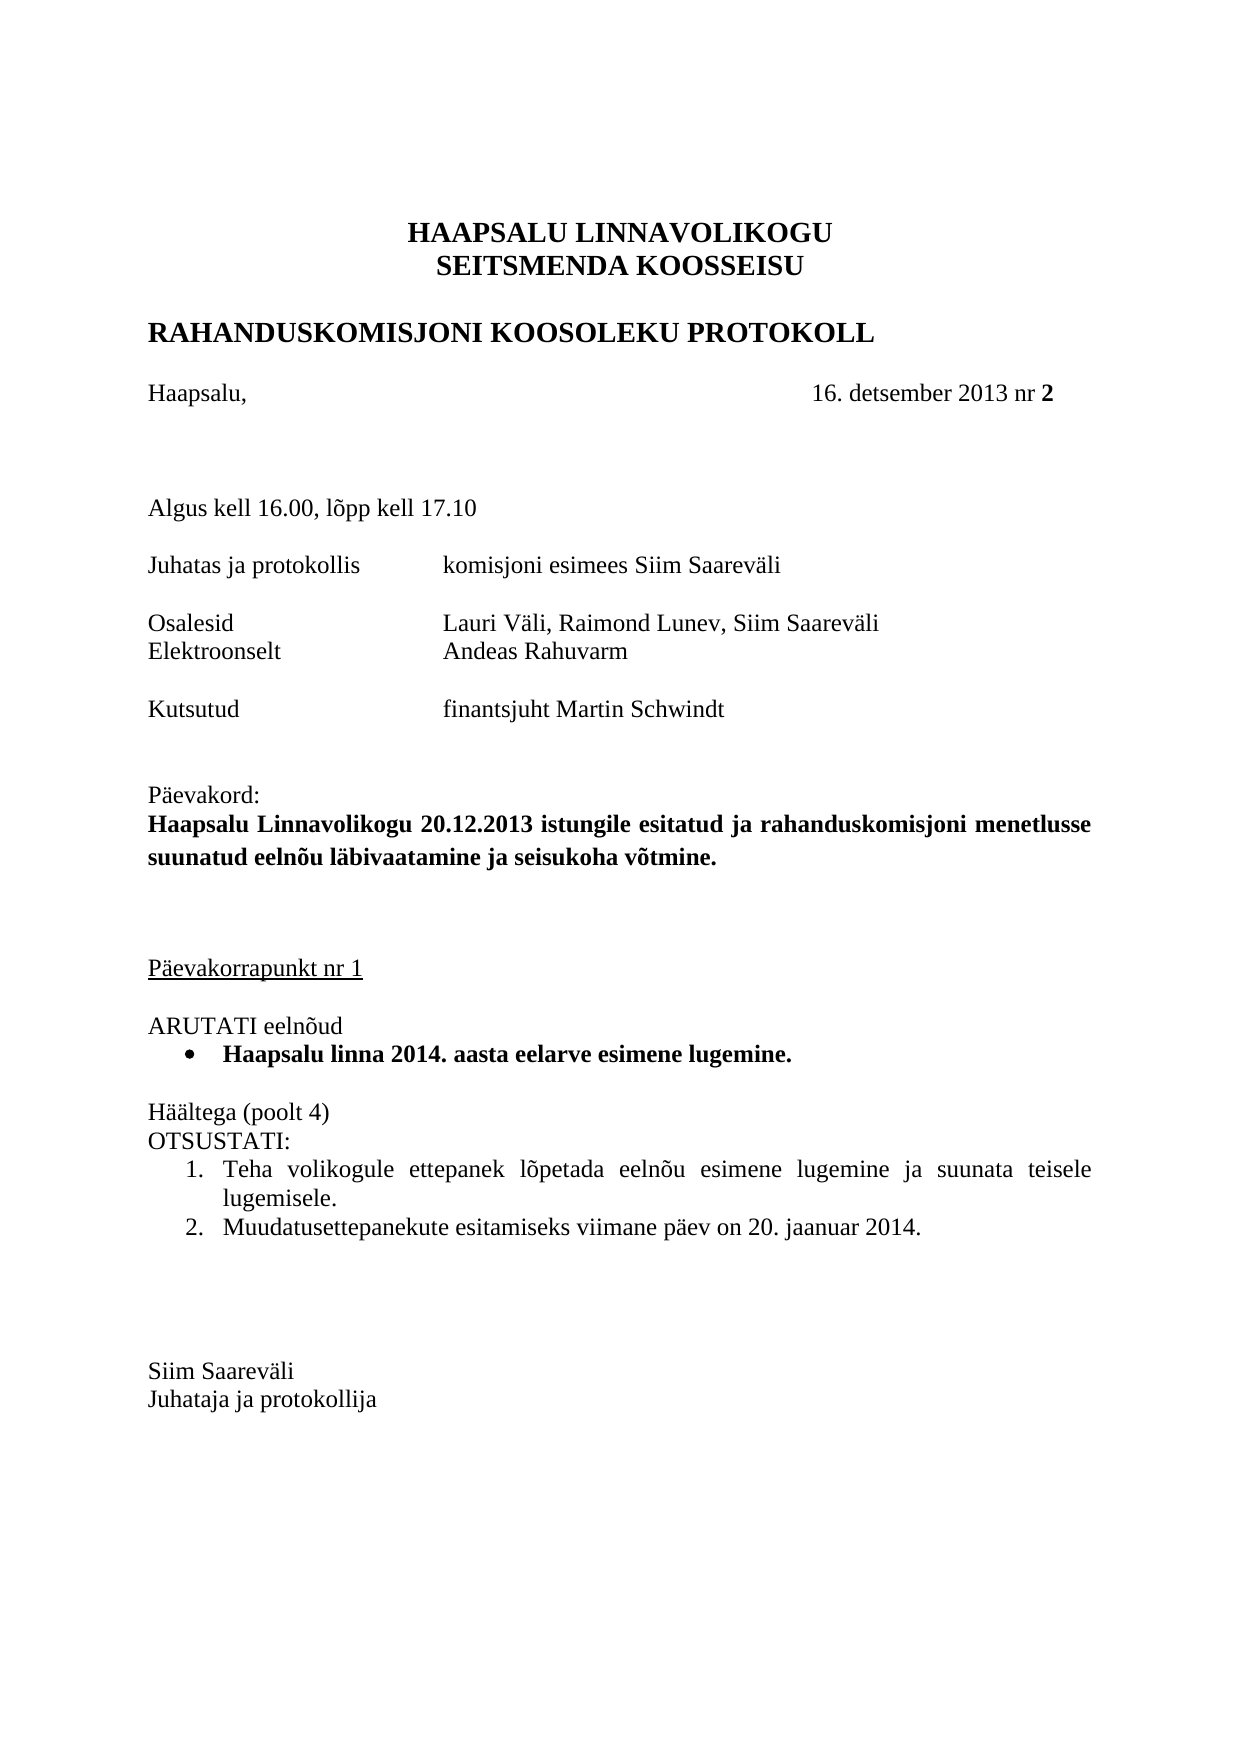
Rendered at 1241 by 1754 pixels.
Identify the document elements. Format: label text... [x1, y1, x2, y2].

text Elektroonselt Andeas Rahuvarm [148, 636, 1093, 665]
text SEITSMENDA KOOSSEISU [148, 248, 1093, 282]
list Muudatusettepanekute esitamiseks viimane päev on 20. jaanuar 2014. [185, 1212, 1093, 1241]
text Häältega (poolt 4) [148, 1097, 1093, 1126]
text Algus kell 16.00, lõpp kell 17.10 [148, 493, 1093, 521]
text OTSUSTATI: [148, 1126, 1093, 1154]
text RAHANDUSKOMISJONI KOOSOLEKU PROTOKOLL [148, 315, 1093, 349]
text ARUTATI eelnõud [148, 1011, 1093, 1039]
text Siim Saareväli [148, 1356, 1093, 1384]
text Päevakorrapunkt nr 1 [148, 953, 1093, 982]
text Osalesid Lauri Väli, Raimond Lunev, Siim Saareväli [148, 608, 1093, 636]
list Haapsalu linna 2014. aasta eelarve esimene lugemine. [185, 1039, 1034, 1068]
text HAAPSALU LINNAVOLIKOGU [148, 215, 1093, 248]
text Haapsalu Linnavolikogu 20.12.2013 istungile esitatud ja rahanduskomisjoni menetlusse suunatud eelnõu läbivaatamine ja seisukoha võtmine. [148, 809, 1093, 871]
text Haapsalu, 16. detsember 2013 nr 2 [148, 378, 1093, 406]
text Juhataja ja protokollija [148, 1384, 1093, 1413]
text Kutsutud finantsjuht Martin Schwindt [148, 694, 1093, 723]
list Teha volikogule ettepanek lõpetada eelnõu esimene lugemine ja suunata teisele lugemisele. [185, 1154, 1093, 1212]
text Päevakord: [148, 780, 1093, 809]
text Juhatas ja protokollis komisjoni esimees Siim Saareväli [148, 550, 1093, 579]
